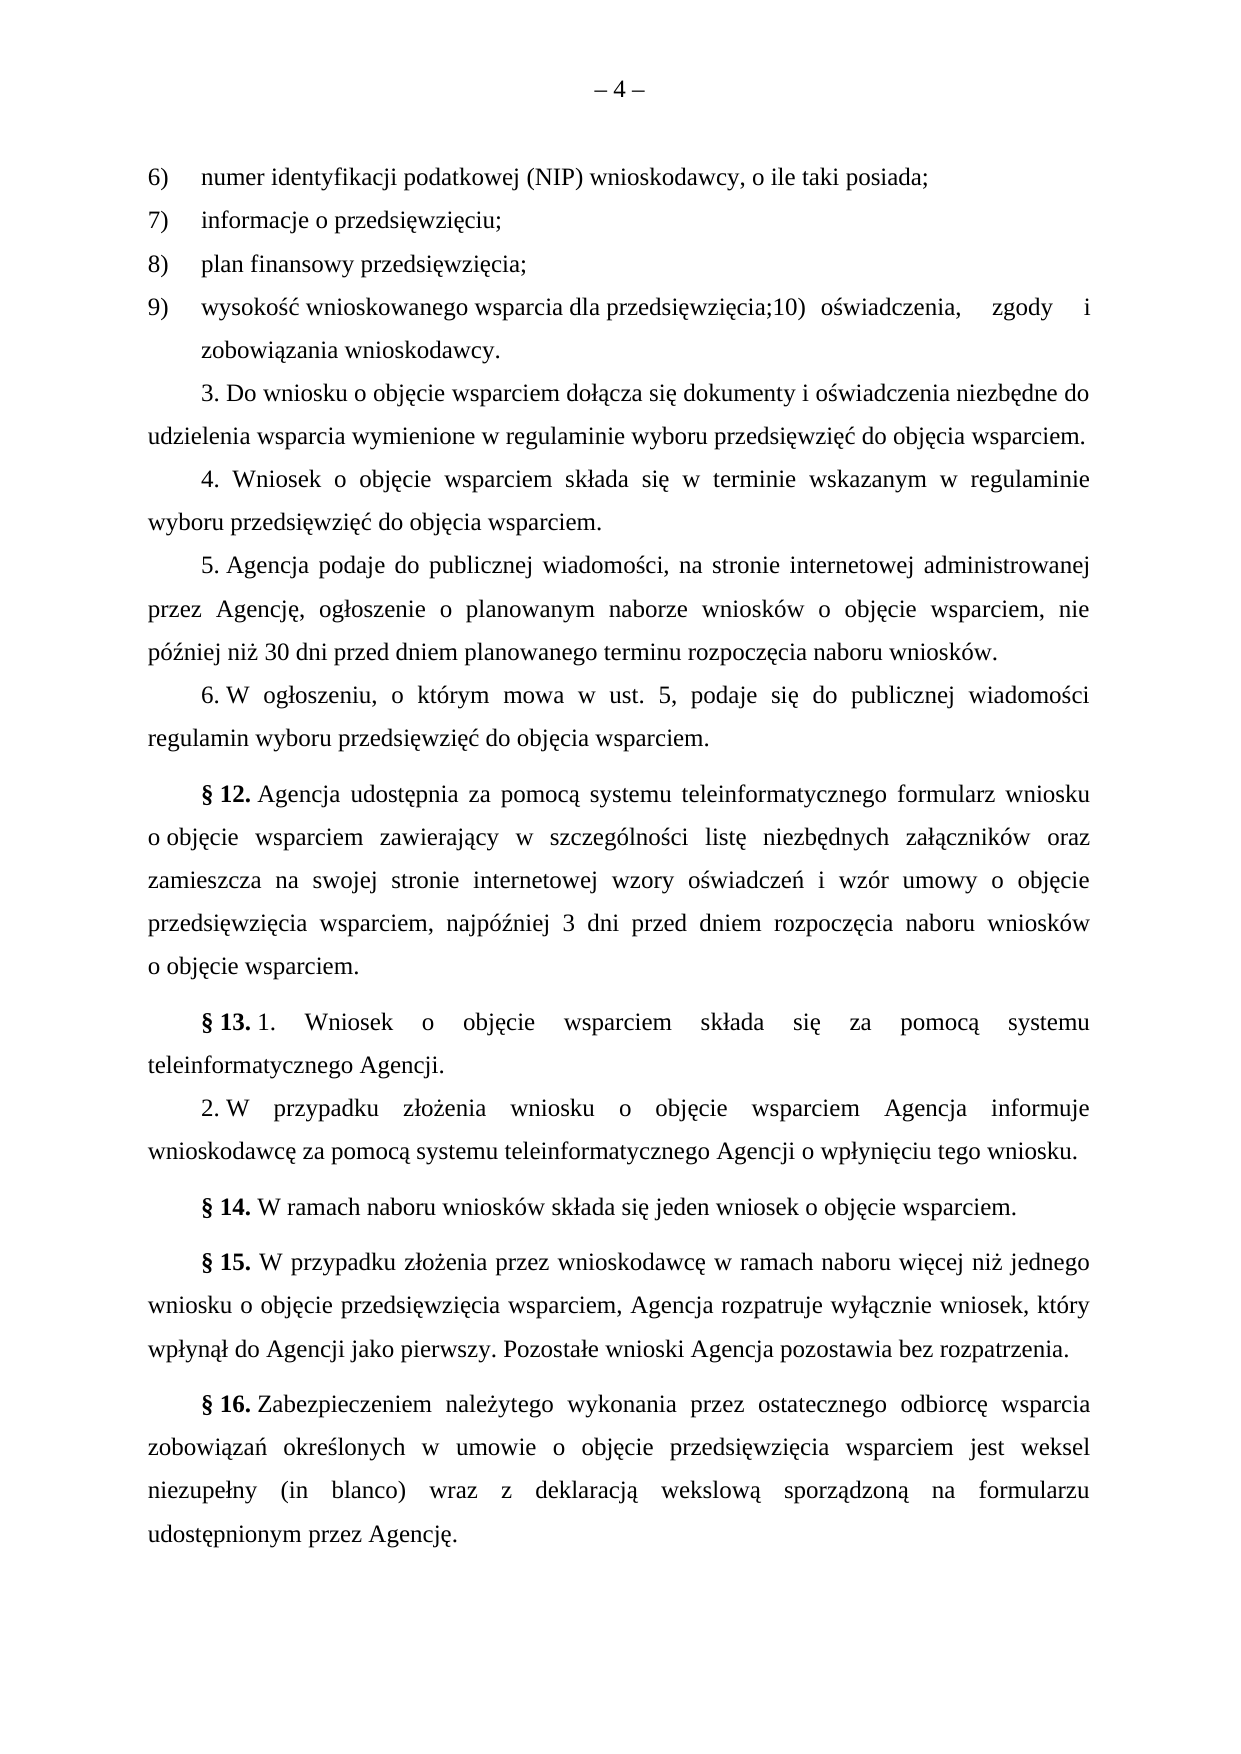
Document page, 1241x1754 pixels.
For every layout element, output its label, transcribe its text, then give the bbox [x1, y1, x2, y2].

text 5. Agencja podaje do publicznej wiadomości, na stronie internetowej administrowanej przez Agencję, ogłoszenie o planowanym naborze wniosków o objęcie wsparciem, nie później niż 30 dni przed dniem planowanego terminu rozpoczęcia naboru wniosków. [148, 551, 1091, 666]
text 3. Do wniosku o objęcie wsparciem dołącza się dokumenty i oświadczenia niezbędne do udzielenia wsparcia wymienione w regulaminie wyboru przedsięwzięć do objęcia wsparciem. [148, 378, 1091, 450]
text 2. W przypadku złożenia wniosku o objęcie wsparciem Agencja informuje wnioskodawcę za pomocą systemu teleinformatycznego Agencji o wpłynięciu tego wniosku. [148, 1093, 1091, 1165]
text § 14. W ramach naboru wniosków składa się jeden wniosek o objęcie wsparciem. [148, 1192, 1091, 1221]
text § 15. W przypadku złożenia przez wnioskodawcę w ramach naboru więcej niż jednego wniosku o objęcie przedsięwzięcia wsparciem, Agencja rozpatruje wyłącznie wniosek, który wpłynął do Agencji jako pierwszy. Pozostałe wnioski Agencja pozostawia bez rozpatrzenia. [148, 1247, 1091, 1362]
text § 16. Zabezpieczeniem należytego wykonania przez ostatecznego odbiorcę wsparcia zobowiązań określonych w umowie o objęcie przedsięwzięcia wsparciem jest weksel niezupełny (in blanco) wraz z deklaracją wekslową sporządzoną na formularzu udostępnionym przez Agencję. [148, 1389, 1091, 1547]
text 8) plan finansowy przedsięwzięcia; [148, 249, 1091, 277]
text § 13. 1. Wniosek o objęcie wsparciem składa się za pomocą systemu teleinformatycznego Agencji. [148, 1007, 1091, 1079]
text 6. W ogłoszeniu, o którym mowa w ust. 5, podaje się do publicznej wiadomości regulamin wyboru przedsięwzięć do objęcia wsparciem. [148, 680, 1091, 752]
text 4. Wniosek o objęcie wsparciem składa się w terminie wskazanym w regulaminie wyboru przedsięwzięć do objęcia wsparciem. [148, 464, 1091, 536]
text 6) numer identyfikacji podatkowej (NIP) wnioskodawcy, o ile taki posiada; [148, 162, 1091, 191]
text § 12. Agencja udostępnia za pomocą systemu teleinformatycznego formularz wniosku o objęcie wsparciem zawierający w szczególności listę niezbędnych załączników oraz zamieszcza na swojej stronie internetowej wzory oświadczeń i wzór umowy o objęcie przedsięwzięcia wsparciem, najpóźniej 3 dni przed dniem rozpoczęcia naboru wniosków o objęcie wsparciem. [148, 779, 1091, 980]
text 9) wysokość wnioskowanego wsparcia dla przedsięwzięcia;10) oświadczenia, zgody i zobowiązania wnioskodawcy. [148, 292, 1091, 364]
text 7) informacje o przedsięwzięciu; [148, 206, 1091, 234]
